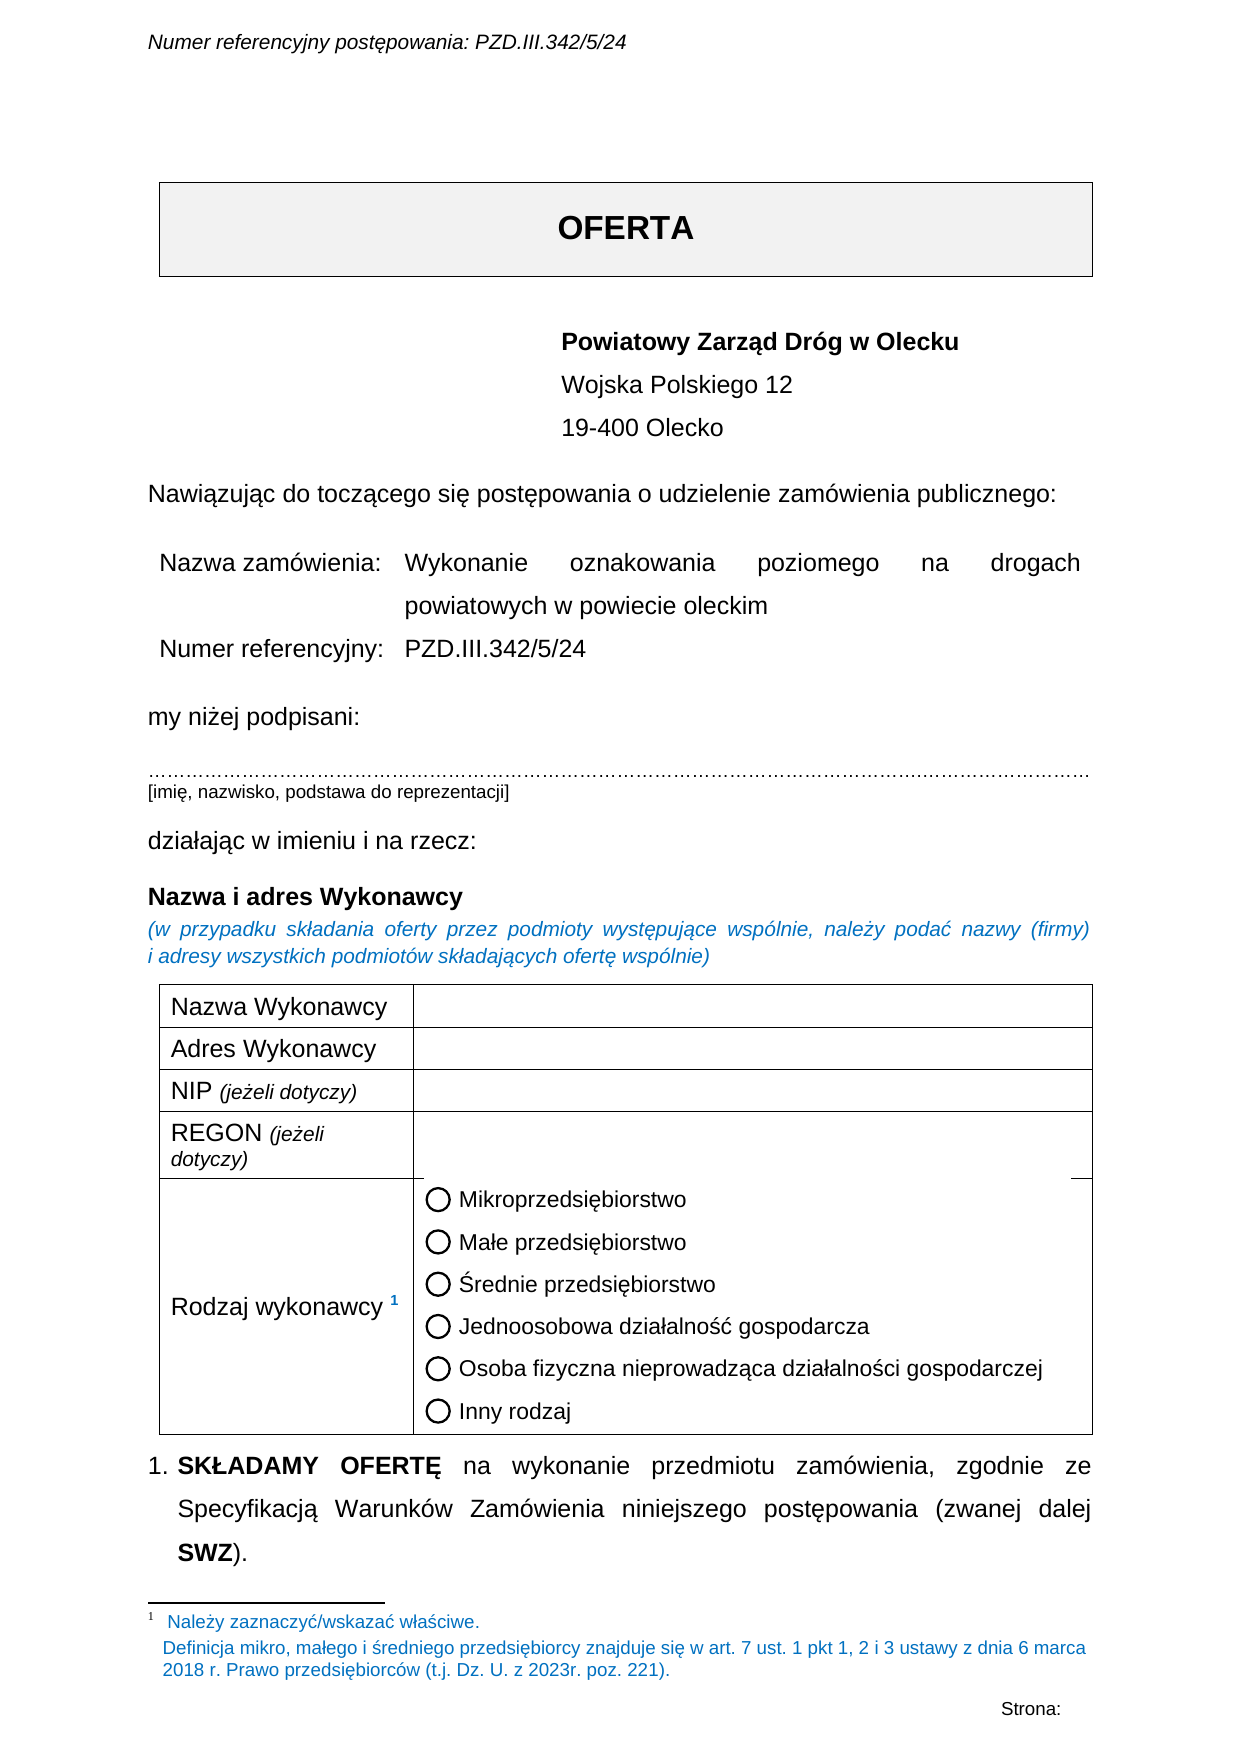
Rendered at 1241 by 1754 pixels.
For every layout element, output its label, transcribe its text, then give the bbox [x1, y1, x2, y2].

text 19-400 Olecko [561, 413, 1093, 442]
table_header Nazwa Wykonawcy [160, 985, 413, 1027]
text działając w imieniu i na rzecz: [148, 826, 1093, 855]
table_cell PZD.III.342/5/24 [393, 634, 1093, 677]
table_header [414, 985, 1092, 1027]
text my niżej podpisani: [148, 702, 1093, 731]
text Wojska Polskiego 12 [561, 370, 1093, 399]
table_cell [414, 1028, 1092, 1069]
text [imię, nazwisko, podstawa do reprezentacji] [148, 781, 1093, 803]
table_cell NIP (jeżeli dotyczy) [160, 1070, 413, 1111]
list (w przypadku składania oferty przez podmioty występujące wspólnie, należy podać nazwy (firmy) i adresy wszystkich podmiotów składających ofertę wspólnie) [148, 917, 1093, 968]
text Nawiązując do toczącego się postępowania o udzielenie zamówienia publicznego: [148, 479, 1093, 508]
text Powiatowy Zarząd Dróg w Olecku [561, 327, 1093, 356]
table_cell Numer referencyjny: [159, 634, 393, 677]
table_cell [414, 1070, 1092, 1111]
table_header Wykonanie oznakowania poziomego na drogach powiatowych w powiecie oleckim [393, 548, 1093, 634]
table_cell [414, 1112, 1092, 1177]
table_cell [414, 1179, 1092, 1434]
table_cell Rodzaj wykonawcy [160, 1179, 413, 1434]
table_cell Adres Wykonawcy [160, 1028, 413, 1069]
table_header OFERTA [160, 183, 1092, 276]
list SKŁADAMY OFERTĘ na wykonanie przedmiotu zamówienia, zgodnie ze Specyfikacją Warunków Zamówienia niniejszego postępowania (zwanej dalej SWZ). [148, 1451, 1093, 1566]
table_header Nazwa zamówienia: [159, 548, 393, 634]
table_cell REGON (jeżeli dotyczy) [160, 1112, 413, 1177]
text …………………………………………………………………………………………………………….……………………… [148, 760, 1093, 781]
text Nazwa i adres Wykonawcy [148, 882, 1093, 911]
